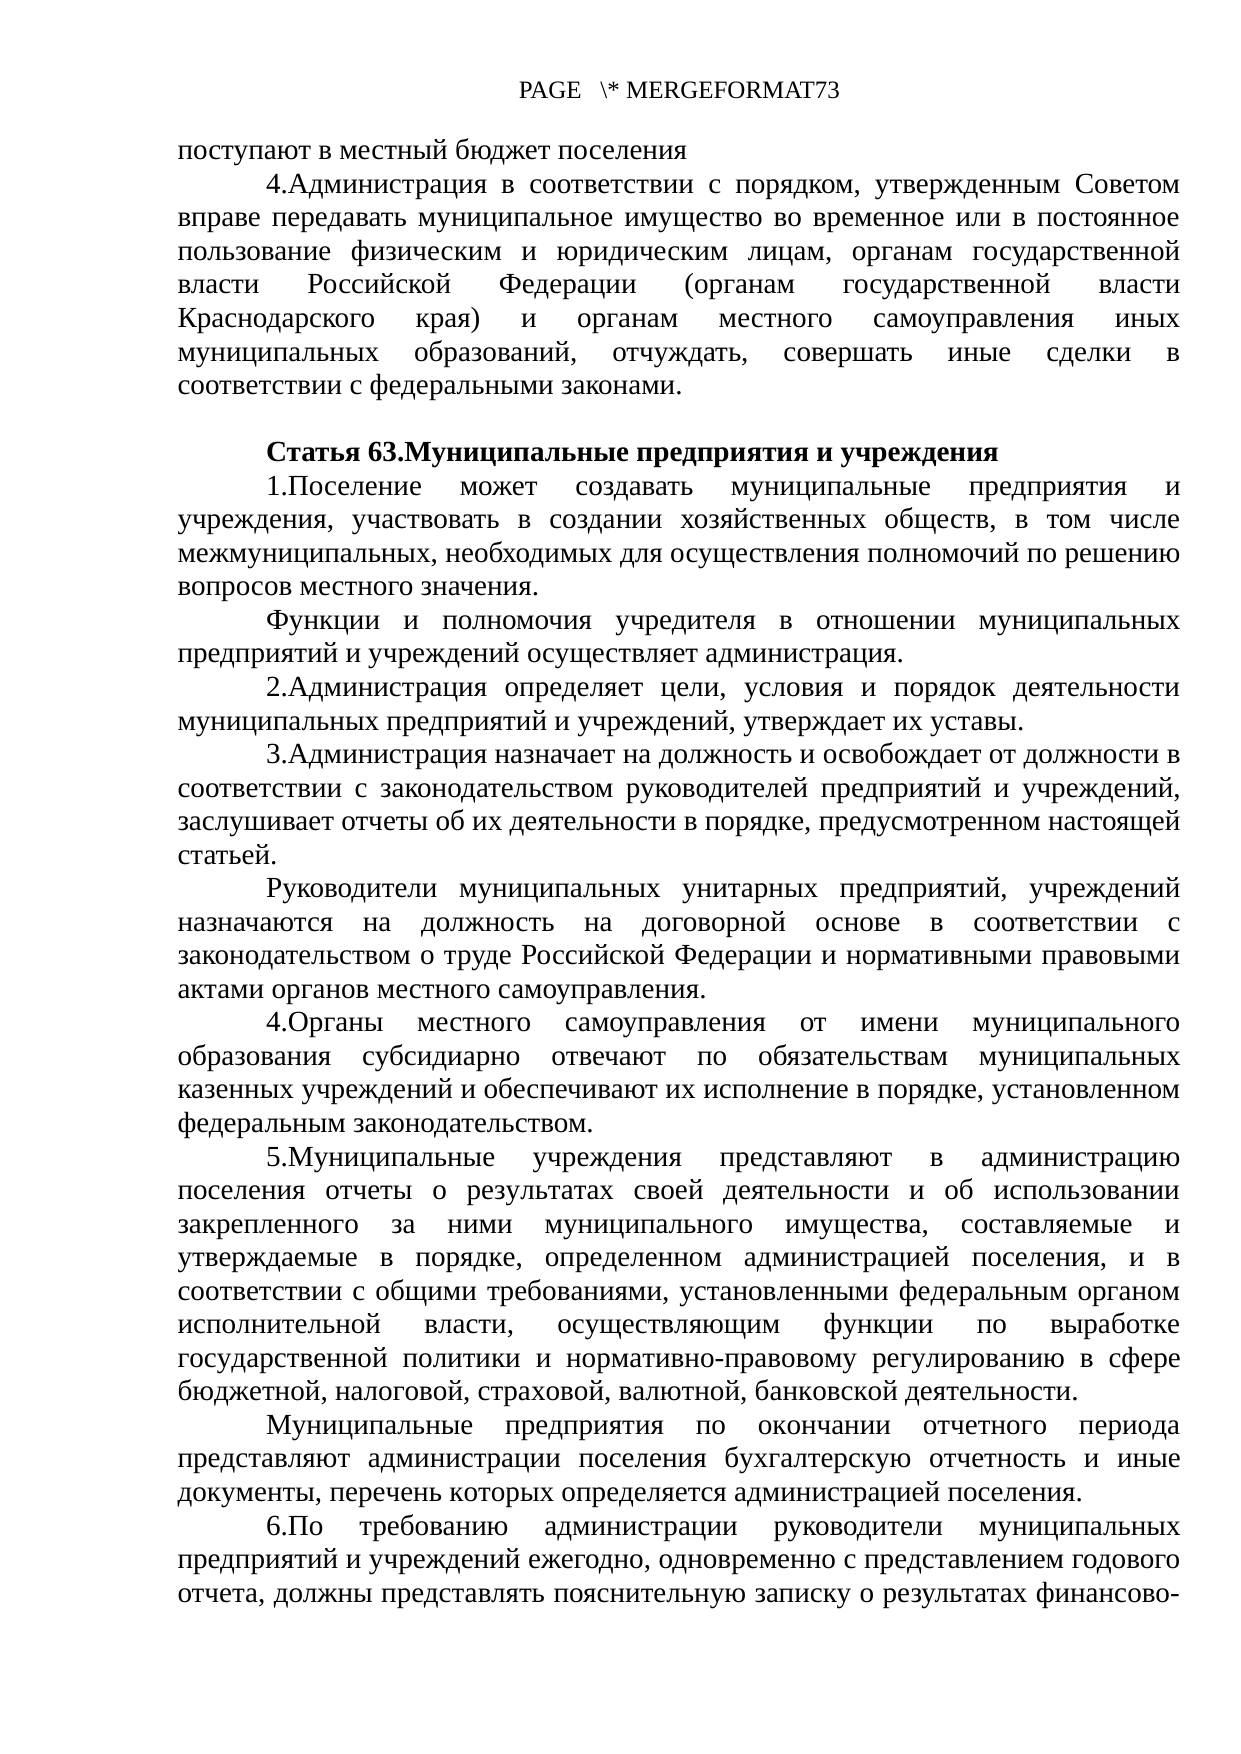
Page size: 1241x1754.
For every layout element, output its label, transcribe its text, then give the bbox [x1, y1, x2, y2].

text Муниципальные предприятия по окончании отчетного периода представляют администрации поселения бухгалтерскую отчетность и иные документы, перечень которых определяется администрацией поселения. [177, 1407, 1181, 1508]
subtitle Функции и полномочия учредителя в отношении муниципальных предприятий и учреждений осуществляет администрация. [177, 602, 1181, 669]
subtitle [177, 1508, 1181, 1608]
text 4.Администрация в соответствии с порядком, утвержденным Советом вправе передавать муниципальное имущество во временное или в постоянное пользование физическим и юридическим лицам, органам государственной власти Российской Федерации (органам государственной власти Краснодарского края) и органам местного самоуправления иных муниципальных образований, отчуждать, совершать иные сделки в соответствии с федеральными законами. [177, 166, 1181, 401]
subtitle 3.Администрация назначает на должность и освобождает от должности в соответствии с законодательством руководителей предприятий и учреждений, заслушивает отчеты об их деятельности в порядке, предусмотренном настоящей статьей. [177, 736, 1181, 870]
subtitle 1.Поселение может создавать муниципальные предприятия и учреждения, участвовать в создании хозяйственных обществ, в том числе межмуниципальных, необходимых для осуществления полномочий по решению вопросов местного значения. [177, 468, 1181, 602]
subtitle 4.Органы местного самоуправления от имени муниципального образования субсидиарно отвечают по обязательствам муниципальных казенных учреждений и обеспечивают их исполнение в порядке, установленном федеральным законодательством. [177, 1004, 1181, 1139]
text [177, 132, 1181, 166]
text 5.Муниципальные учреждения представляют в администрацию поселения отчеты о результатах своей деятельности и об использовании закрепленного за ними муниципального имущества, составляемые и утверждаемые в порядке, определенном администрацией поселения, и в соответствии с общими требованиями, установленными федеральным органом исполнительной власти, осуществляющим функции по выработке государственной политики и нормативно-правовому регулированию в сфере бюджетной, налоговой, страховой, валютной, банковской деятельности. [177, 1139, 1181, 1407]
subtitle 2.Администрация определяет цели, условия и порядок деятельности муниципальных предприятий и учреждений, утверждает их уставы. [177, 669, 1181, 736]
subtitle Статья 63.Муниципальные предприятия и учреждения [177, 434, 1181, 468]
subtitle Руководители муниципальных унитарных предприятий, учреждений назначаются на должность на договорной основе в соответствии с законодательством о труде Российской Федерации и нормативными правовыми актами органов местного самоуправления. [177, 870, 1181, 1004]
